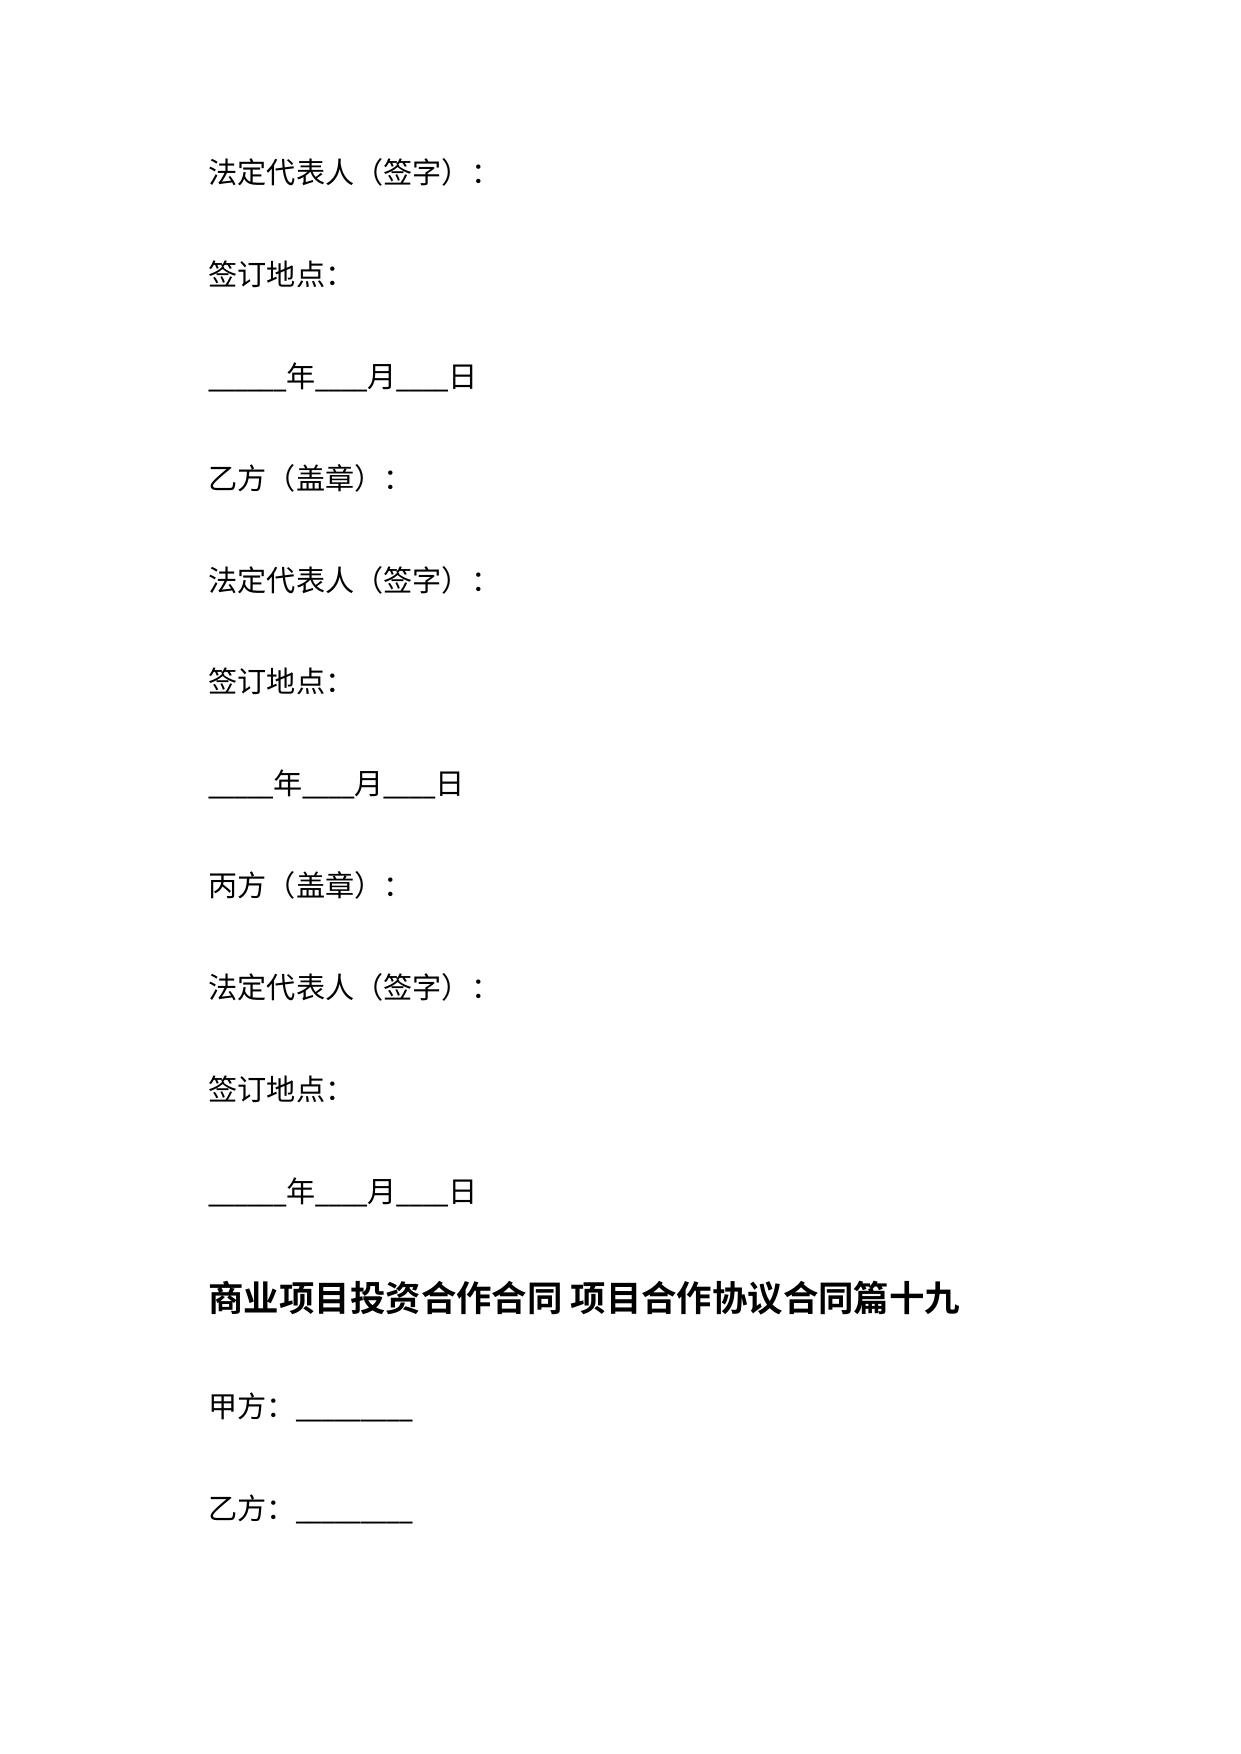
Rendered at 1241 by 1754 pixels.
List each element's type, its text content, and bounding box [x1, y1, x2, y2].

text 法定代表人（签字）： [150, 557, 1090, 599]
text 签订地点： [150, 1066, 1090, 1109]
text 法定代表人（签字）： [150, 964, 1090, 1007]
text 商业项目投资合作合同 项目合作协议合同篇十九 [150, 1270, 1090, 1321]
text 签订地点： [150, 252, 1090, 294]
text ______年____月____日 [150, 353, 1090, 396]
text 乙方：_________ [150, 1486, 1090, 1528]
text ______年____月____日 [150, 1168, 1090, 1211]
text 法定代表人（签字）： [150, 150, 1090, 192]
text 丙方（盖章）： [150, 863, 1090, 905]
text 甲方：_________ [150, 1383, 1090, 1426]
text 乙方（盖章）： [150, 456, 1090, 498]
text 签订地点： [150, 659, 1090, 701]
text _____年____月____日 [150, 761, 1090, 803]
